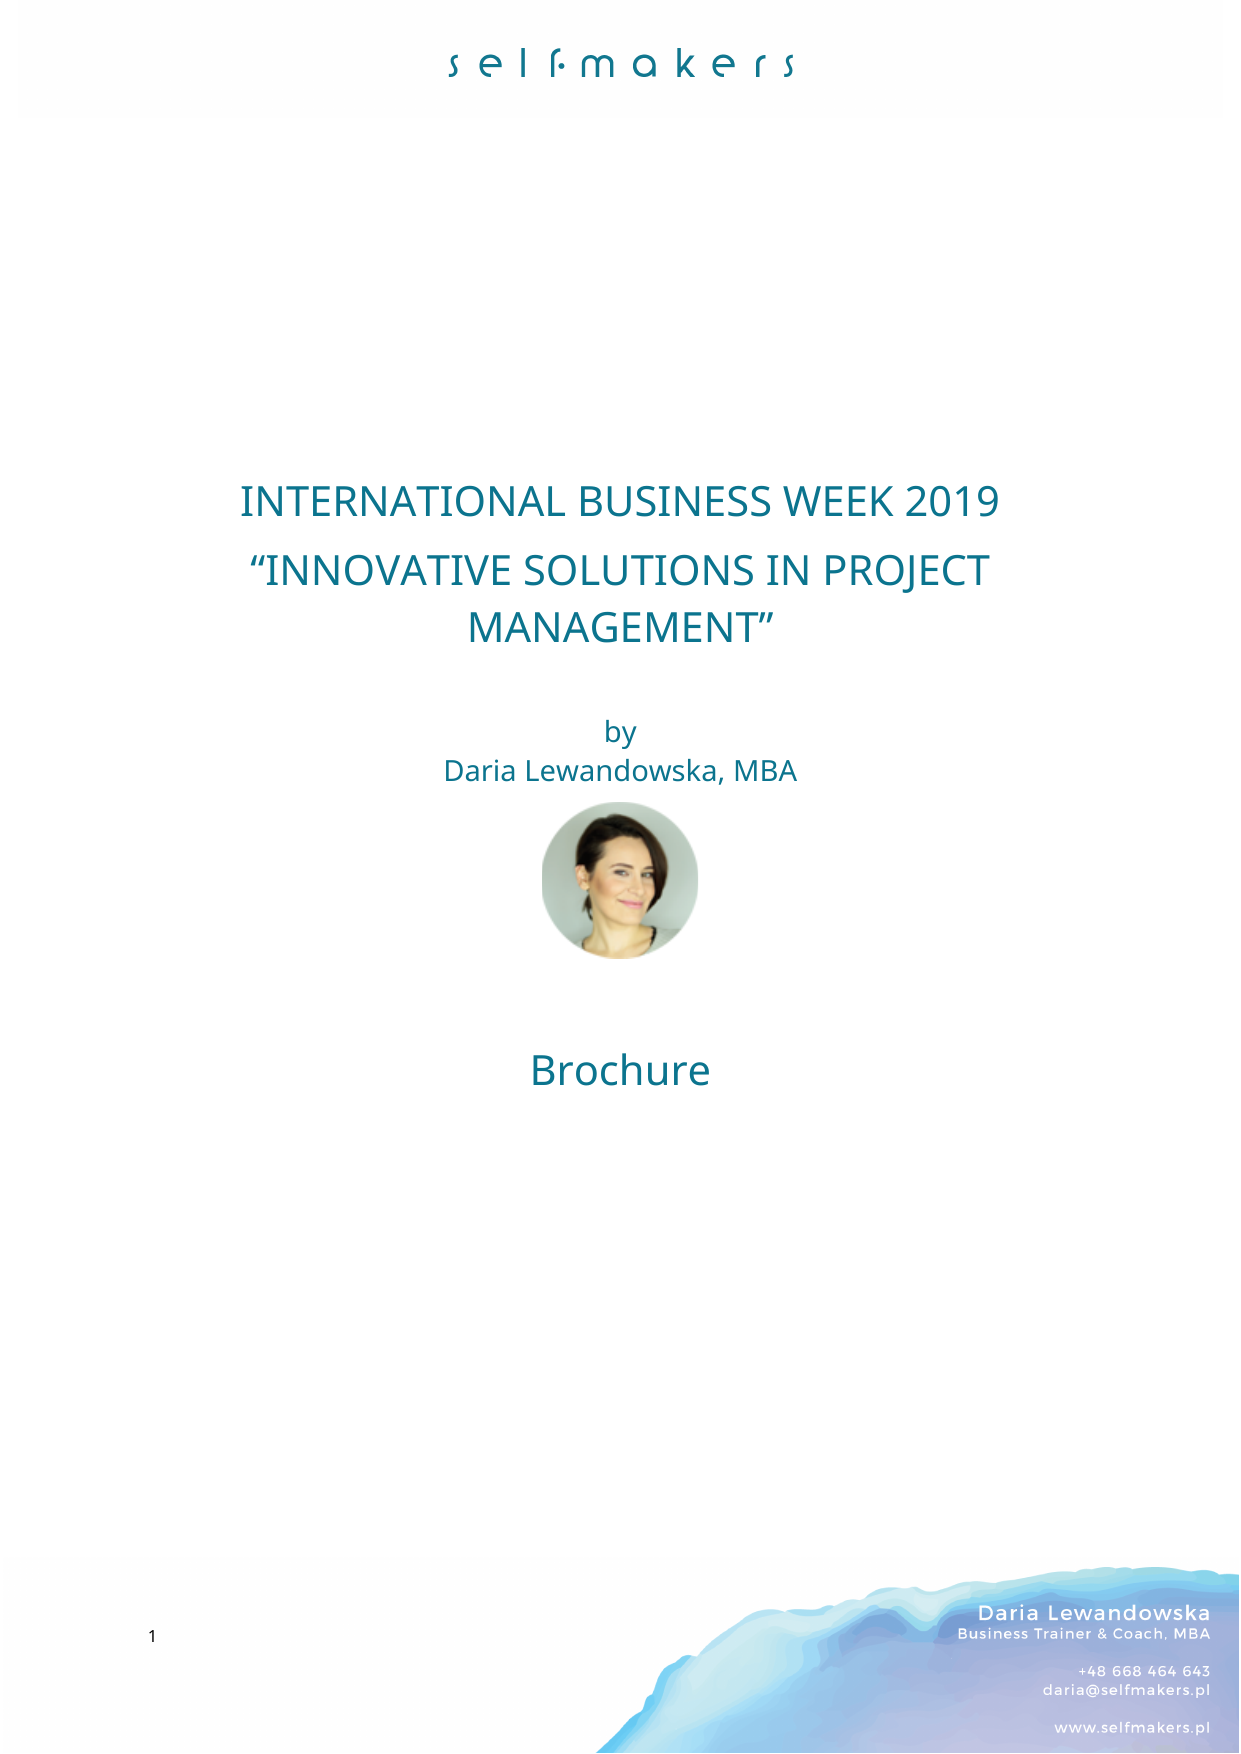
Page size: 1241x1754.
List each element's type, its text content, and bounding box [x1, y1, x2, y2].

text Brochure [148, 1041, 1092, 1098]
picture [3, 1557, 1239, 1753]
picture [17, 0, 1223, 118]
text “INNOVATIVE SOLUTIONS IN PROJECT MANAGEMENT” by Daria Lewandowska, MBA [148, 541, 1092, 790]
picture [542, 802, 699, 959]
text INTERNATIONAL BUSINESS WEEK 2019 [148, 471, 1092, 528]
